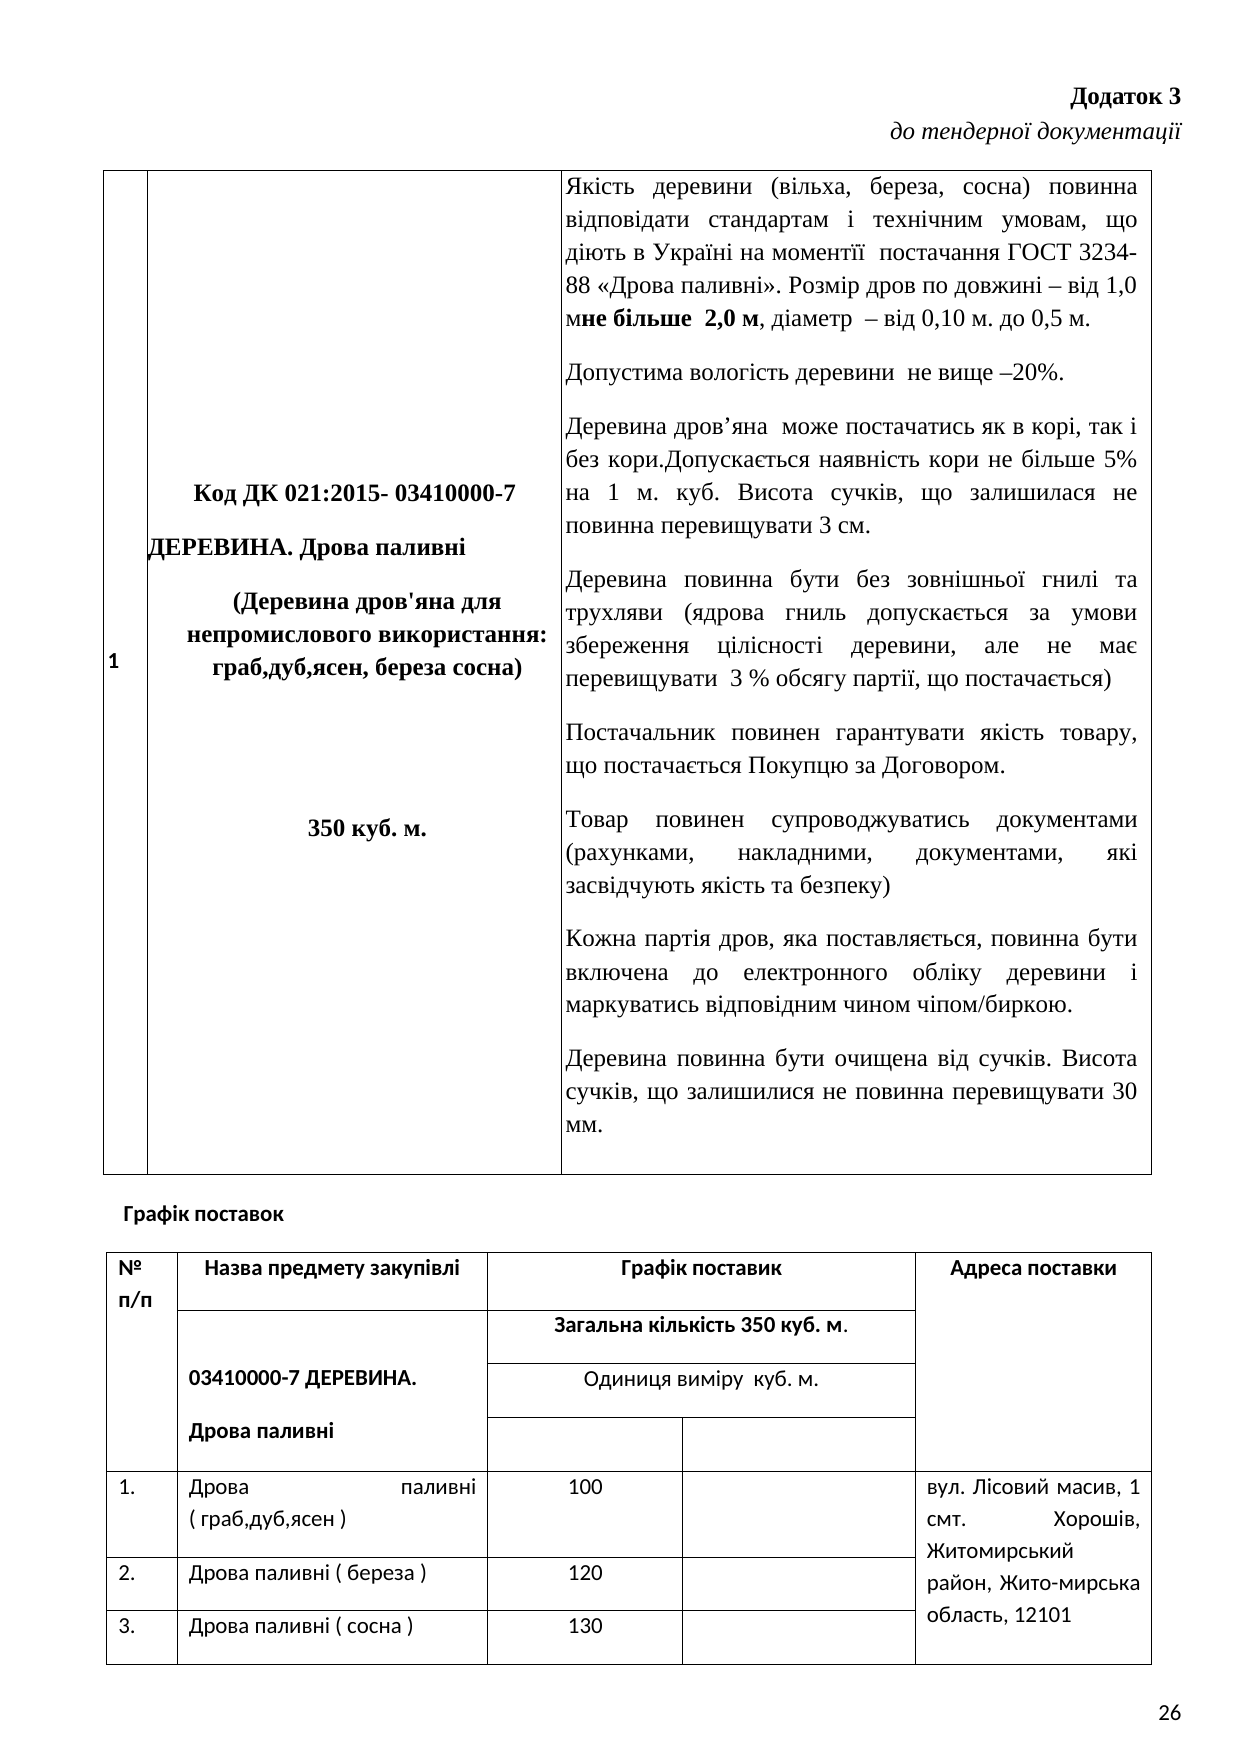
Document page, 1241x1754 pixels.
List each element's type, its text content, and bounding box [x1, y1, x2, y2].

table_cell [488, 1418, 682, 1471]
table_cell 120 [488, 1558, 682, 1610]
table_cell 130 [488, 1611, 682, 1664]
table_cell Одиниця виміру куб. м. [488, 1364, 915, 1417]
table_cell 03410000-7 ДЕРЕВИНА. Дрова паливні [178, 1311, 487, 1471]
table_header 1 [104, 171, 147, 1174]
table_cell [683, 1472, 915, 1557]
table_header Графік поставик [488, 1253, 915, 1309]
table_cell [683, 1558, 915, 1610]
table_header Адреса поставки [916, 1253, 1151, 1471]
table_header Код ДК 021:2015- 03410000-7 ДЕРЕВИНА. Дрова паливні (Деревина дров'яна для непромислового використання: граб,дуб,ясен, береза сосна) 350 куб. м. [148, 171, 561, 1174]
table_header № п/п [107, 1253, 177, 1471]
table_header Якість деревини (вільха, береза, сосна) повинна відповідати стандартам і технічним умовам, що діють в Україні на моментїї постачання ГОСТ 3234-88 «Дрова паливні». Розмір дров по довжині – від 1,0 мне більше 2,0 м, діаметр – від 0,10 м. до 0,5 м. Допустима вологість деревини не вище –20%. Деревина дров’яна може постачатись як в корі, так і без кори.Допускається наявність кори не більше 5% на 1 м. куб. Висота сучків, що залишилася не повинна перевищувати 3 см. Деревина повинна бути без зовнішньої гнилі та трухляви (ядрова гниль допускається за умови збереження цілісності деревини, але не має перевищувати 3 % обсягу партії, що постачається) Постачальник повинен гарантувати якість товару, що постачається Покупцю за Договором. Товар повинен супроводжуватись документами (рахунками, накладними, документами, які засвідчують якість та безпеку) Кожна партія дров, яка поставляється, повинна бути включена до електронного обліку деревини і маркуватись відповідним чином чіпом/биркою. Деревина повинна бути очищена від сучків. Висота сучків, що залишилися не повинна перевищувати . [562, 171, 1151, 1174]
table_header Назва предмету закупівлі [178, 1253, 487, 1309]
table_cell Загальна кількість 350 куб. м. [488, 1311, 915, 1363]
text до тендерної документації [118, 116, 1181, 145]
table_cell 100 [488, 1472, 682, 1557]
text Графік поставок [118, 1199, 1181, 1227]
subtitle Додаток 3 [118, 81, 1181, 110]
table_cell 1. [107, 1472, 177, 1557]
table_cell вул. Лісовий масив, 1 смт. Хорошів, Житомирський район, Жито-мирська область, 12101 [916, 1472, 1151, 1664]
table_cell [683, 1418, 915, 1471]
table_cell [683, 1611, 915, 1664]
table_cell Дрова паливні ( сосна ) [178, 1611, 487, 1664]
table_cell 3. [107, 1611, 177, 1664]
table_cell Дрова паливні ( береза ) [178, 1558, 487, 1610]
table_cell 2. [107, 1558, 177, 1610]
table_cell Дрова паливні ( граб,дуб,ясен ) [178, 1472, 487, 1557]
